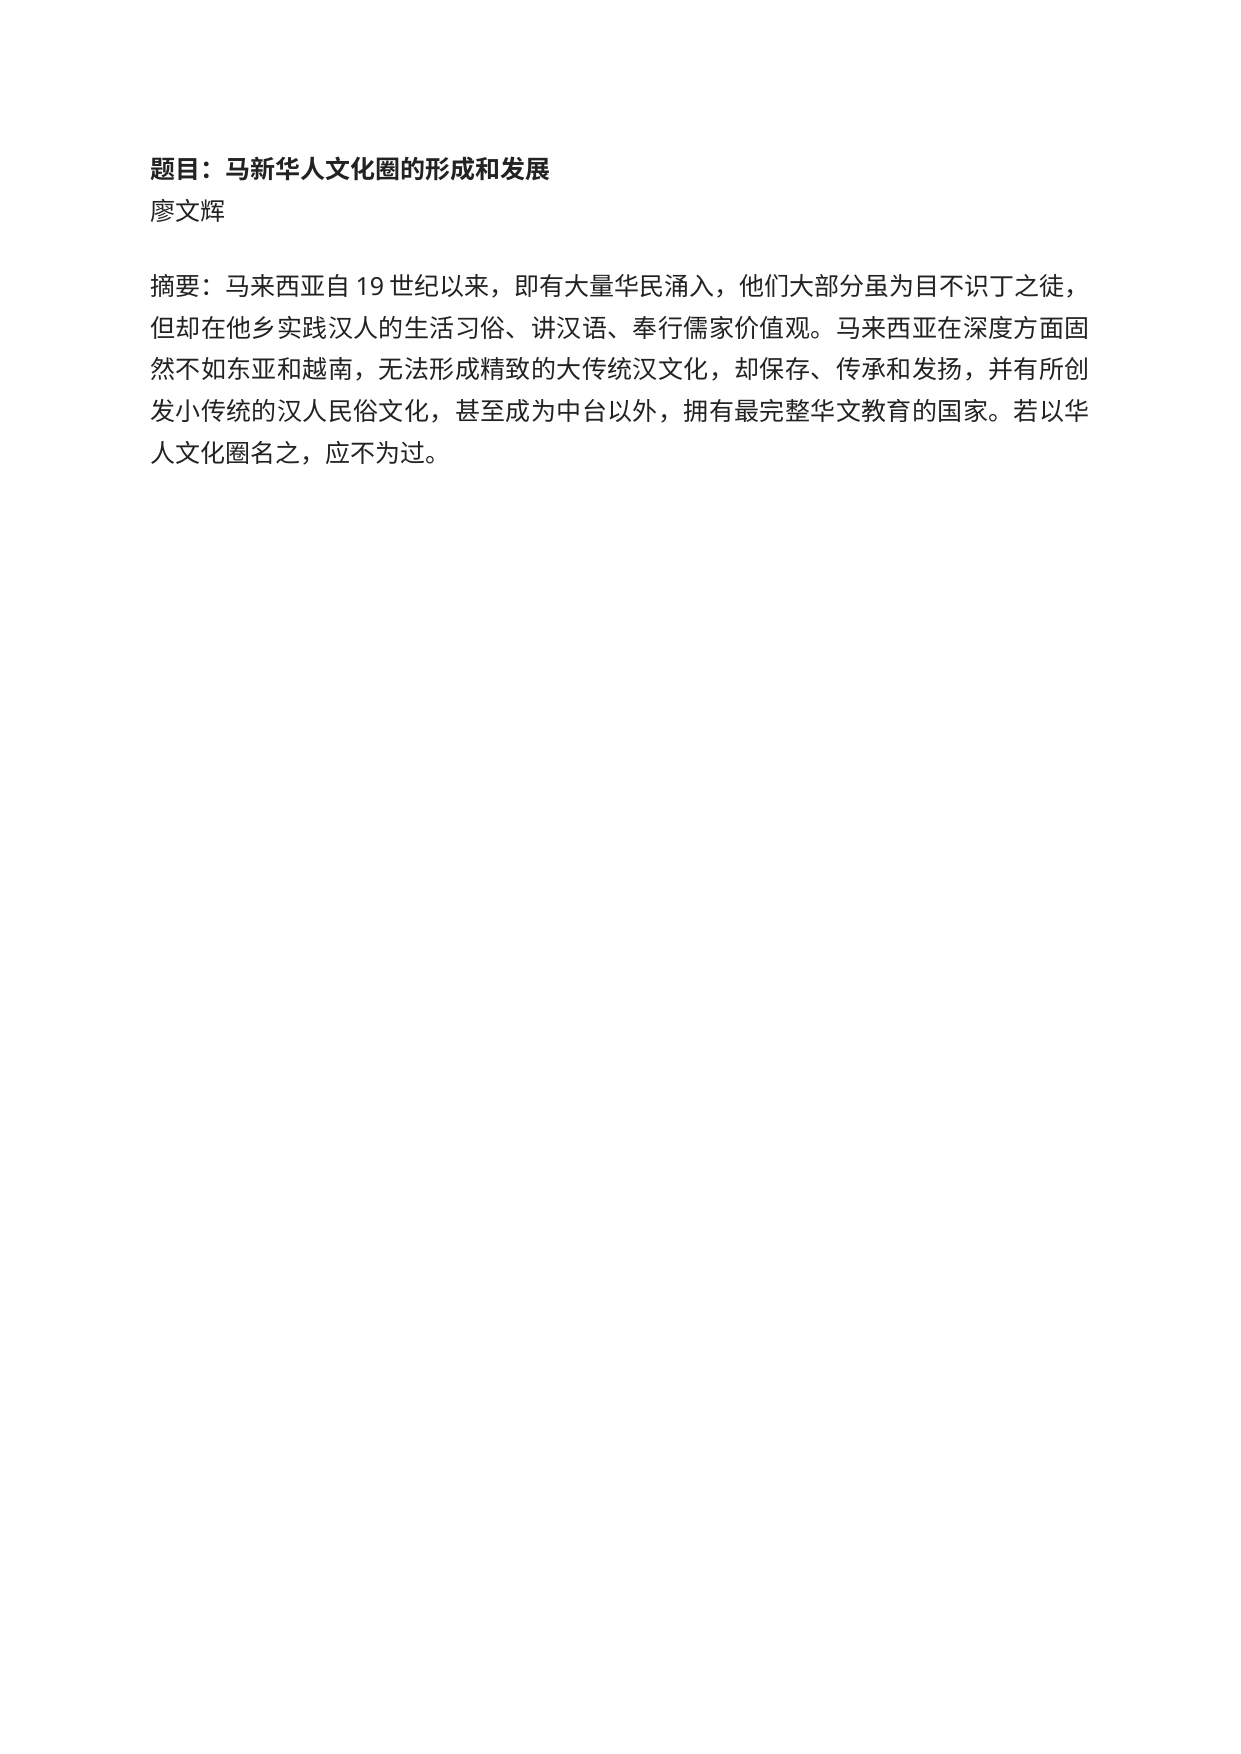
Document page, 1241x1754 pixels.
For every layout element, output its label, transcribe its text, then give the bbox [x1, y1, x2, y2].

text 摘要：马来西亚自19世纪以来，即有大量华民涌入，他们大部分虽为目不识丁之徒，但却在他乡实践汉人的生活习俗、讲汉语、奉行儒家价值观。马来西亚在深度方面固然不如东亚和越南，无法形成精致的大传统汉文化，却保存、传承和发扬，并有所创发小传统的汉人民俗文化，甚至成为中台以外，拥有最完整华文教育的国家。若以华人文化圈名之，应不为过。 [150, 266, 1090, 469]
text 题目：马新华人文化圈的形成和发展 [150, 150, 1090, 186]
text 廖文辉 [150, 192, 1090, 228]
